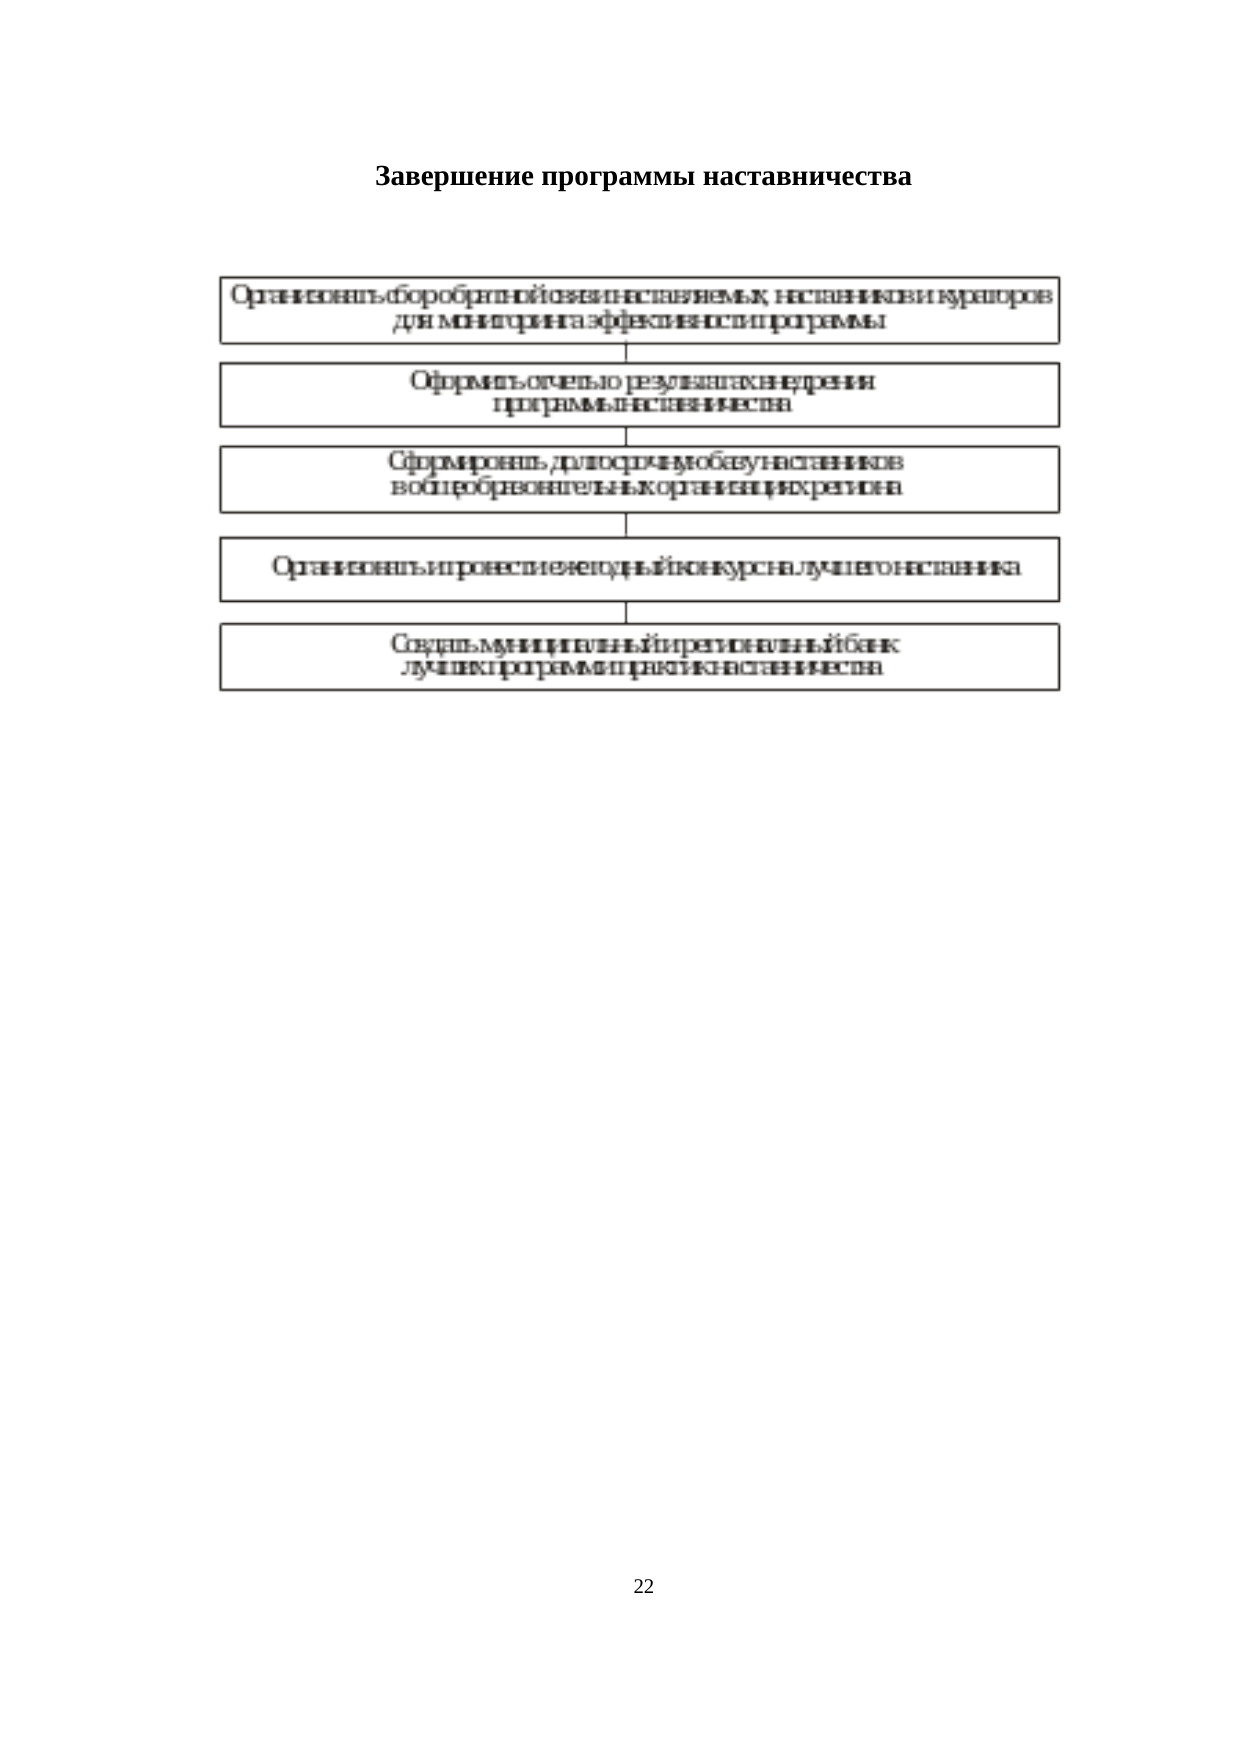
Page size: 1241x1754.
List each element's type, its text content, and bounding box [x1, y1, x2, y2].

text Завершение программы наставничества [136, 158, 1152, 192]
